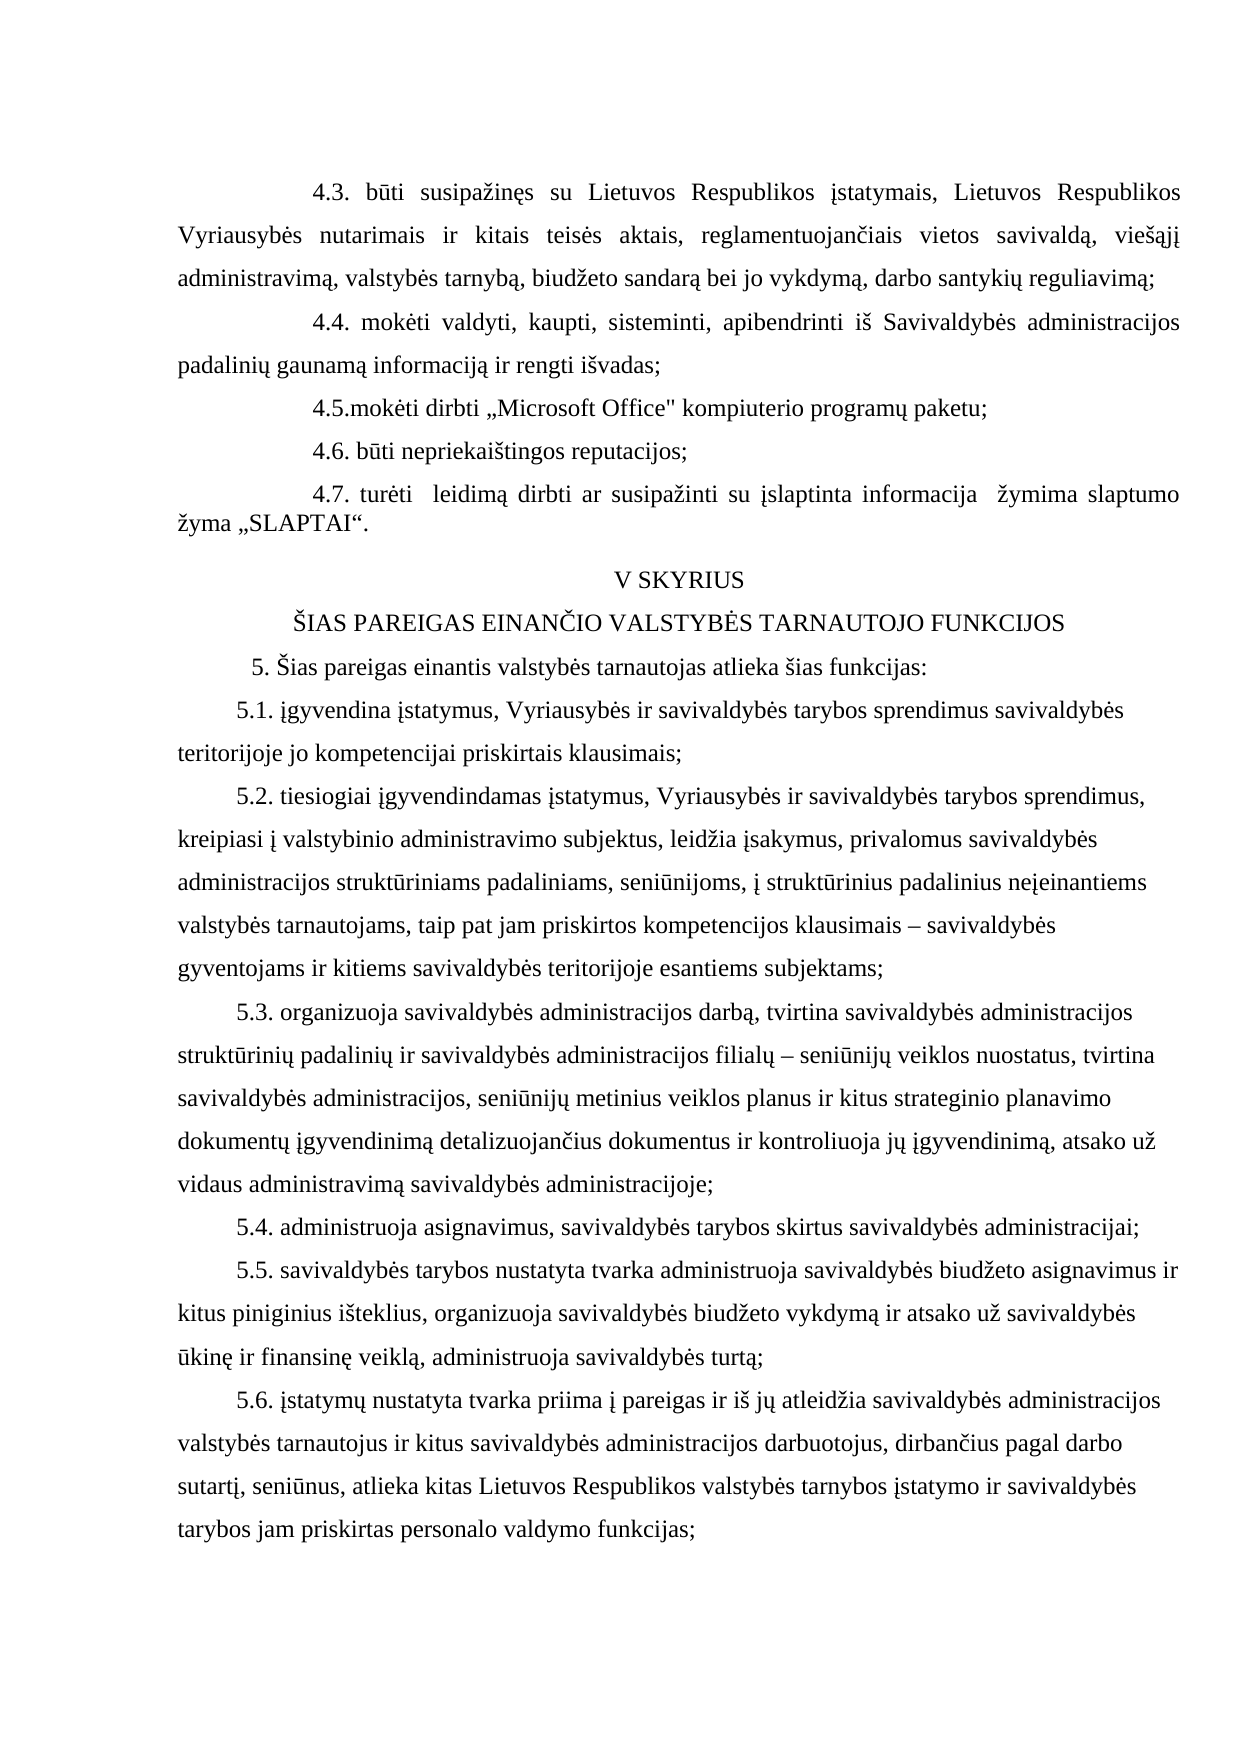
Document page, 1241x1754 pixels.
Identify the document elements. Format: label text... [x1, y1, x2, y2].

text 5.5. savivaldybės tarybos nustatyta tvarka administruoja savivaldybės biudžeto asignavimus ir kitus piniginius išteklius, organizuoja savivaldybės biudžeto vykdymą ir atsako už savivaldybės ūkinę ir finansinę veiklą, administruoja savivaldybės turtą; [177, 1255, 1181, 1370]
text 4.4. mokėti valdyti, kaupti, sisteminti, apibendrinti iš Savivaldybės administracijos padalinių gaunamą informaciją ir rengti išvadas; [177, 307, 1181, 378]
text 5.6. įstatymų nustatyta tvarka priima į pareigas ir iš jų atleidžia savivaldybės administracijos valstybės tarnautojus ir kitus savivaldybės administracijos darbuotojus, dirbančius pagal darbo sutartį, seniūnus, atlieka kitas Lietuvos Respublikos valstybės tarnybos įstatymo ir savivaldybės tarybos jam priskirtas personalo valdymo funkcijas; [177, 1385, 1181, 1543]
text 4.7. turėti leidimą dirbti ar susipažinti su įslaptinta informacija žymima slaptumo žyma „SLAPTAI“. [177, 479, 1181, 537]
text 5. Šias pareigas einantis valstybės tarnautojas atlieka šias funkcijas: [215, 652, 1181, 680]
text ŠIAS PAREIGAS EINANČIO VALSTYBĖS TARNAUTOJO FUNKCIJOS [177, 608, 1181, 637]
text 4.5.mokėti dirbti „Microsoft Office" kompiuterio programų paketu; [177, 393, 1181, 422]
text 5.3. organizuoja savivaldybės administracijos darbą, tvirtina savivaldybės administracijos struktūrinių padalinių ir savivaldybės administracijos filialų – seniūnijų veiklos nuostatus, tvirtina savivaldybės administracijos, seniūnijų metinius veiklos planus ir kitus strateginio planavimo dokumentų įgyvendinimą detalizuojančius dokumentus ir kontroliuoja jų įgyvendinimą, atsako už vidaus administravimą savivaldybės administracijoje; [177, 997, 1181, 1198]
text 5.1. įgyvendina įstatymus, Vyriausybės ir savivaldybės tarybos sprendimus savivaldybės teritorijoje jo kompetencijai priskirtais klausimais; [177, 695, 1181, 767]
text 4.6. būti nepriekaištingos reputacijos; [177, 436, 1181, 465]
text 5.2. tiesiogiai įgyvendindamas įstatymus, Vyriausybės ir savivaldybės tarybos sprendimus, kreipiasi į valstybinio administravimo subjektus, leidžia įsakymus, privalomus savivaldybės administracijos struktūriniams padaliniams, seniūnijoms, į struktūrinius padalinius neįeinantiems valstybės tarnautojams, taip pat jam priskirtos kompetencijos klausimais – savivaldybės gyventojams ir kitiems savivaldybės teritorijoje esantiems subjektams; [177, 781, 1181, 982]
text V SKYRIUS [177, 565, 1181, 594]
text 4.3. būti susipažinęs su Lietuvos Respublikos įstatymais, Lietuvos Respublikos Vyriausybės nutarimais ir kitais teisės aktais, reglamentuojančiais vietos savivaldą, viešąjį administravimą, valstybės tarnybą, biudžeto sandarą bei jo vykdymą, darbo santykių reguliavimą; [177, 177, 1181, 292]
text 5.4. administruoja asignavimus, savivaldybės tarybos skirtus savivaldybės administracijai; [177, 1212, 1181, 1241]
